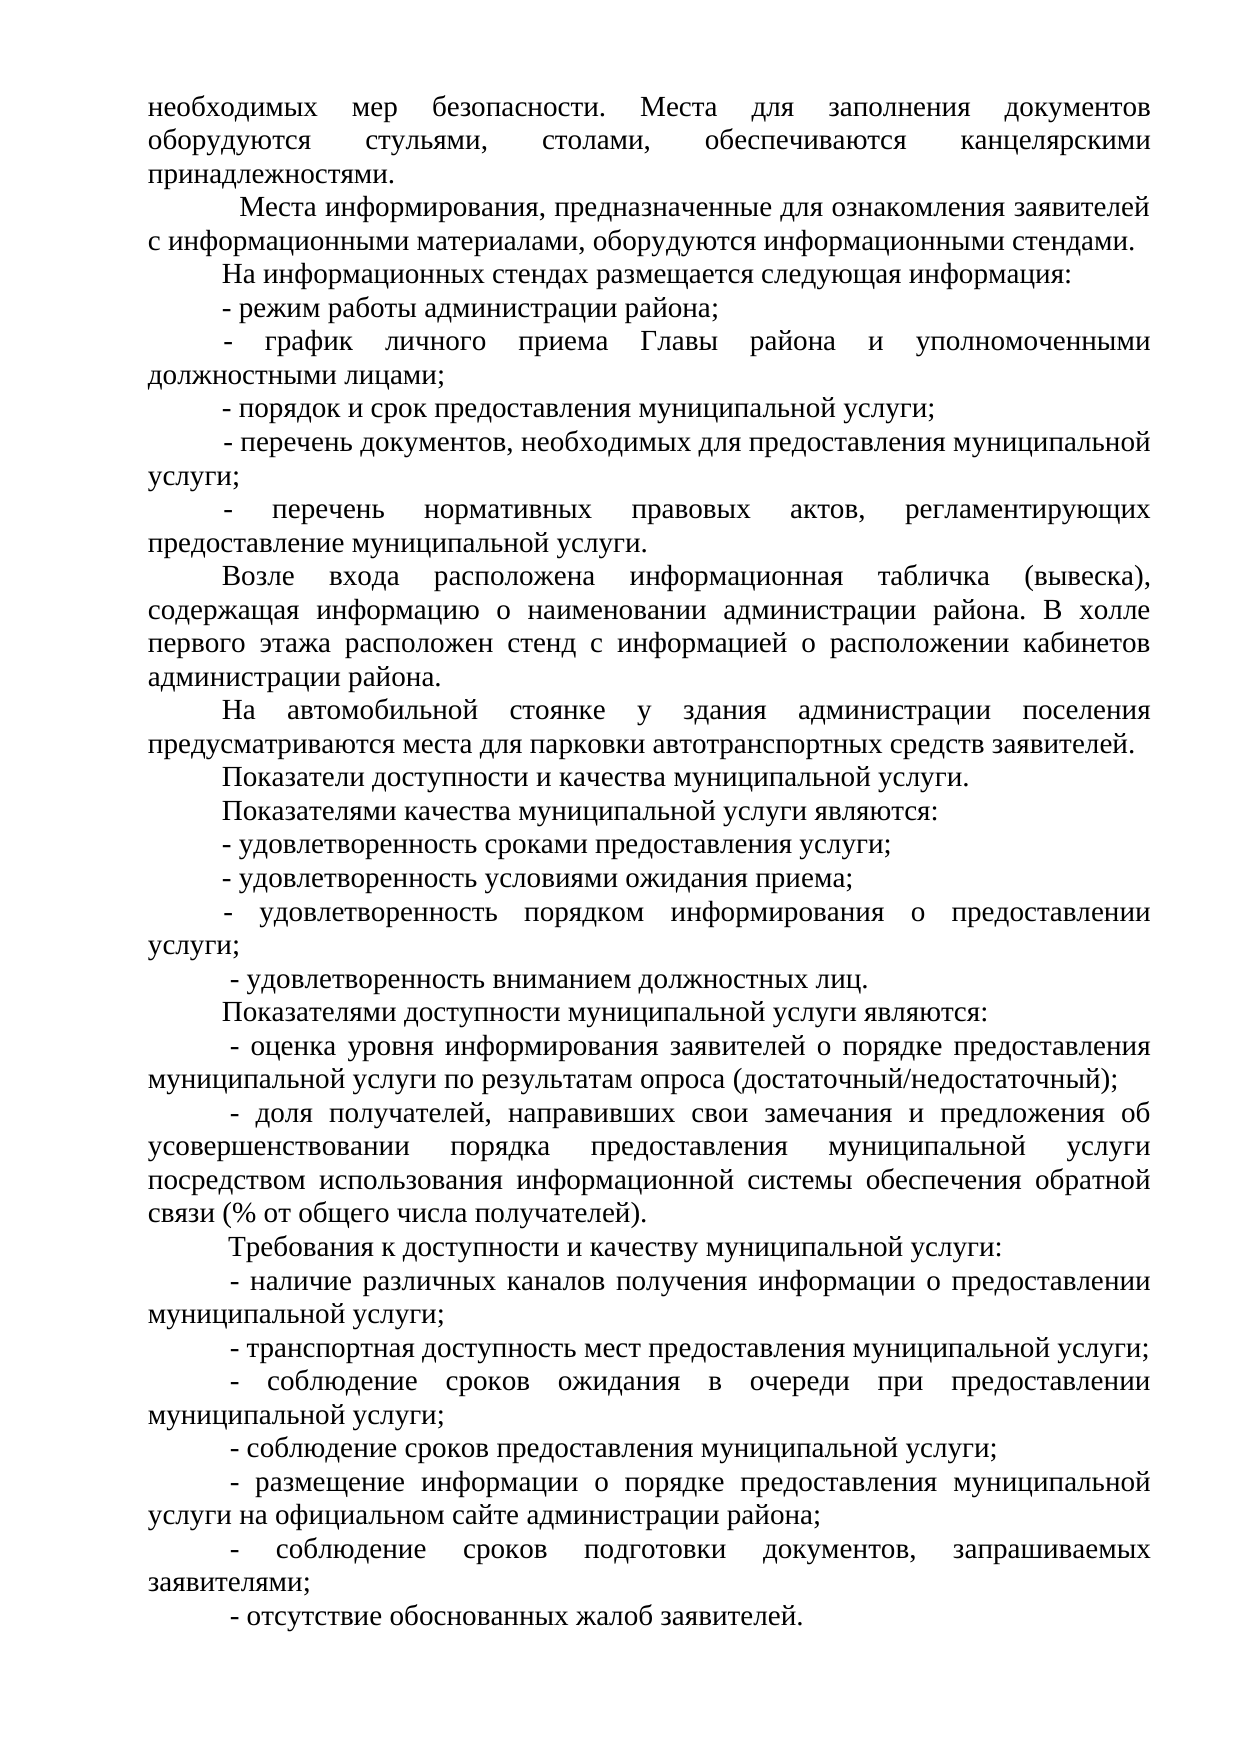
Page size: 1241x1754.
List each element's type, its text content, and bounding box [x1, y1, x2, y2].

text На автомобильной стоянке у здания администрации поселения предусматриваются места для парковки автотранспортных средств заявителей. [148, 692, 1152, 759]
text - соблюдение сроков предоставления муниципальной услуги; [148, 1430, 1152, 1464]
text - удовлетворенность сроками предоставления услуги; [222, 827, 1152, 860]
text - удовлетворенность условиями ожидания приема; [222, 860, 1152, 894]
text Возле входа расположена информационная табличка (вывеска), содержащая информацию о наименовании администрации района. В холле первого этажа расположен стенд с информацией о расположении кабинетов администрации района. [148, 558, 1152, 692]
text Места информирования, предназначенные для ознакомления заявителей с информационными материалами, оборудуются информационными стендами. [148, 189, 1152, 256]
text - удовлетворенность порядком информирования о предоставлении услуги; [148, 894, 1152, 961]
text Требования к доступности и качеству муниципальной услуги: [148, 1229, 1152, 1263]
text - порядок и срок предоставления муниципальной услуги; [222, 391, 1152, 424]
text На информационных стендах размещается следующая информация: [148, 256, 1152, 290]
text - размещение информации о порядке предоставления муниципальной услуги на официальном сайте администрации района; [148, 1464, 1152, 1531]
text - соблюдение сроков подготовки документов, запрашиваемых заявителями; [148, 1531, 1152, 1598]
text - оценка уровня информирования заявителей о порядке предоставления муниципальной услуги по результатам опроса (достаточный/недостаточный); [148, 1028, 1152, 1095]
text - удовлетворенность вниманием должностных лиц. [148, 961, 1152, 994]
text Показатели доступности и качества муниципальной услуги. [148, 759, 1152, 793]
text Показателями доступности муниципальной услуги являются: [148, 994, 1152, 1028]
text - соблюдение сроков ожидания в очереди при предоставлении муниципальной услуги; [148, 1363, 1152, 1430]
text - перечень документов, необходимых для предоставления муниципальной услуги; [148, 424, 1152, 491]
text Показателями качества муниципальной услуги являются: [148, 793, 1152, 827]
text - отсутствие обоснованных жалоб заявителей. [148, 1598, 1152, 1632]
text - график личного приема Главы района и уполномоченными должностными лицами; [148, 323, 1152, 391]
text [148, 89, 1152, 189]
text - перечень нормативных правовых актов, регламентирующих предоставление муниципальной услуги. [148, 491, 1152, 558]
text - режим работы администрации района; [222, 290, 1152, 323]
text - наличие различных каналов получения информации о предоставлении муниципальной услуги; [148, 1263, 1152, 1330]
text - доля получателей, направивших свои замечания и предложения об усовершенствовании порядка предоставления муниципальной услуги посредством использования информационной системы обеспечения обратной связи (% от общего числа получателей). [148, 1095, 1152, 1229]
text - транспортная доступность мест предоставления муниципальной услуги; [148, 1330, 1152, 1363]
